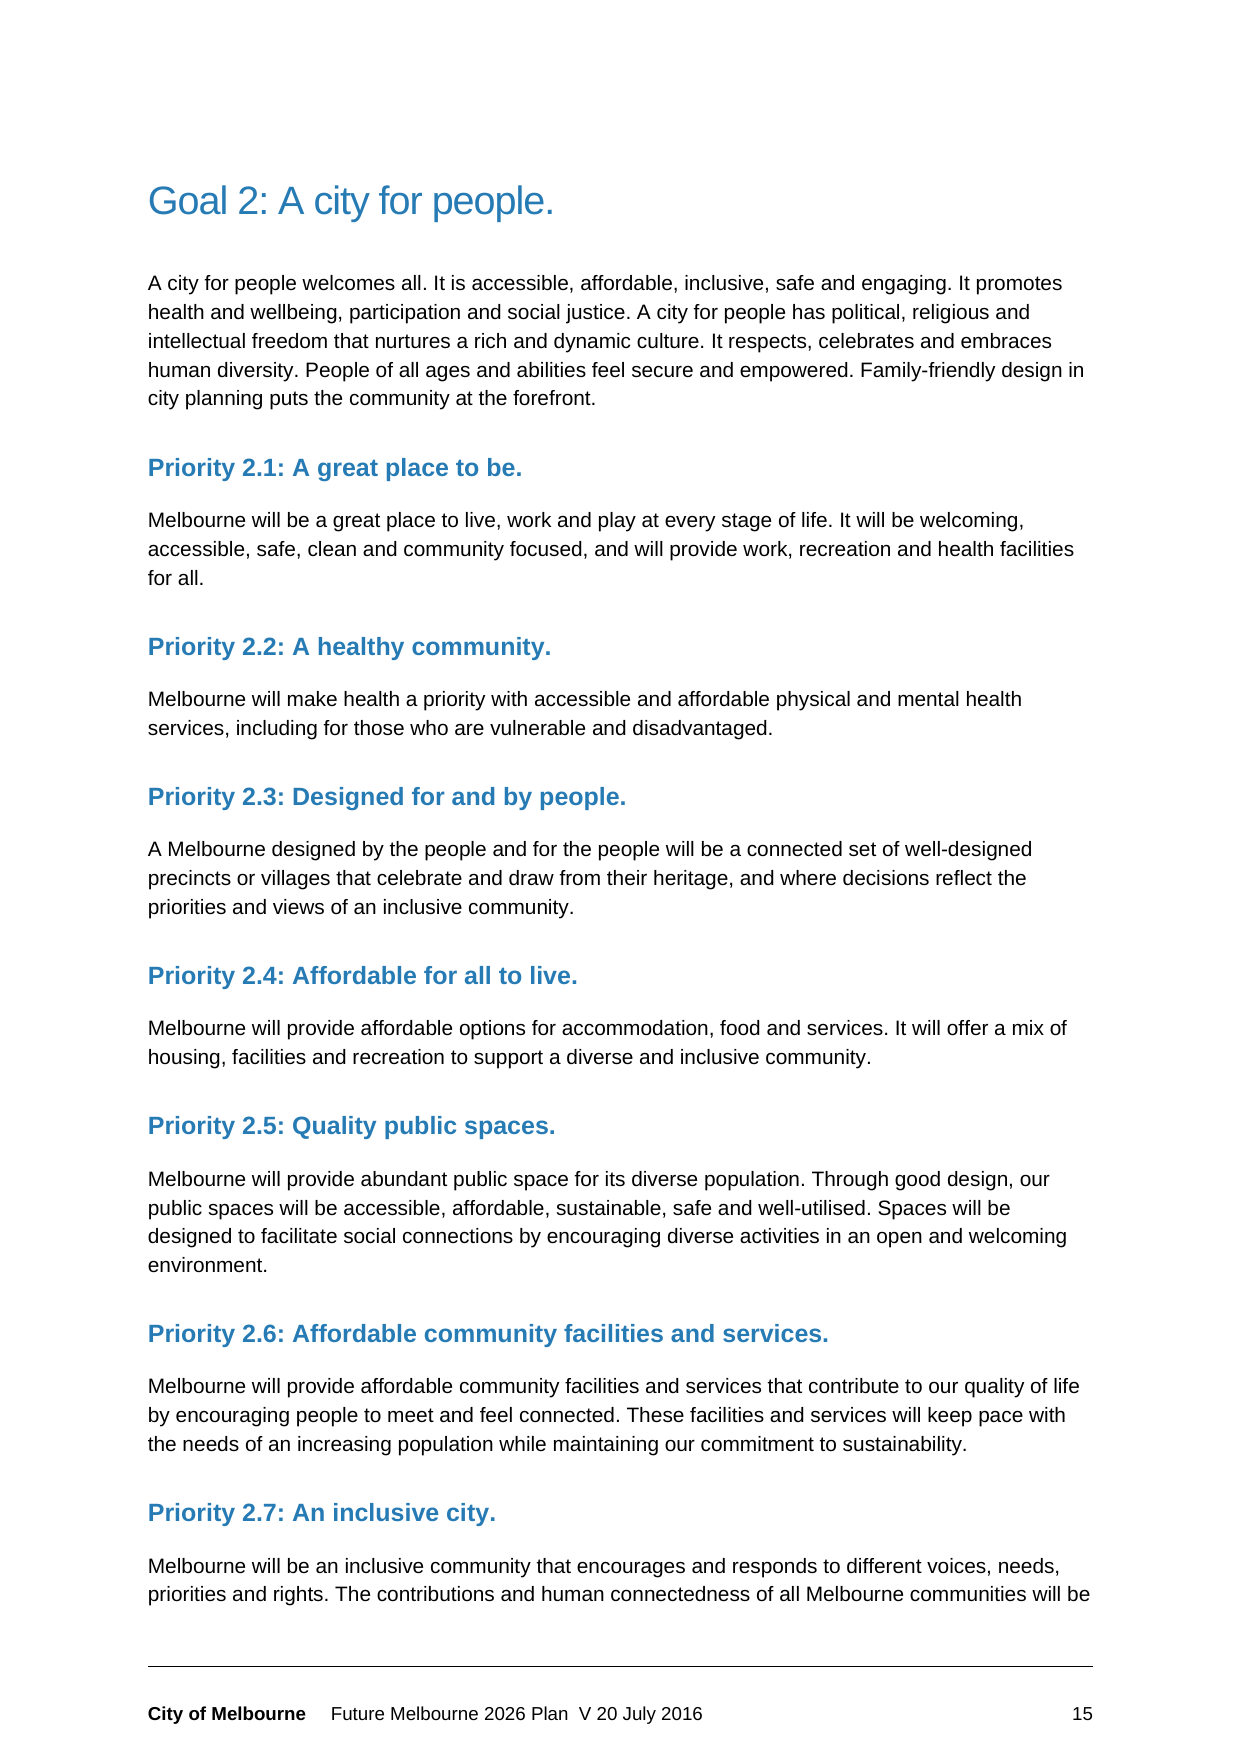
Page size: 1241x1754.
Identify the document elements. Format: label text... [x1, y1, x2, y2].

subtitle Priority 2.7: An inclusive city. [148, 1498, 1093, 1527]
subtitle Priority 2.6: Affordable community facilities and services. [148, 1319, 1093, 1348]
subtitle Priority 2.2: A healthy community. [148, 632, 1093, 660]
subtitle Priority 2.5: Quality public spaces. [148, 1111, 1093, 1140]
subtitle Priority 2.1: A great place to be. [148, 452, 1093, 481]
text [148, 1553, 1093, 1606]
text Melbourne will provide abundant public space for its diverse population. Through good design, our public spaces will be accessible, affordable, sustainable, safe and well-utilised. Spaces will be designed to facilitate social connections by encouraging diverse activities in an open and welcoming environment. [148, 1167, 1093, 1277]
text A Melbourne designed by the people and for the people will be a connected set of well-designed precincts or villages that celebrate and draw from their heritage, and where decisions reflect the priorities and views of an inclusive community. [148, 837, 1093, 919]
text Melbourne will make health a priority with accessible and affordable physical and mental health services, including for those who are vulnerable and disadvantaged. [148, 687, 1093, 739]
text Melbourne will provide affordable community facilities and services that contribute to our quality of life by encouraging people to meet and feel connected. These facilities and services will keep pace with the needs of an increasing population while maintaining our commitment to sustainability. [148, 1374, 1093, 1456]
subtitle Priority 2.3: Designed for and by people. [148, 782, 1093, 811]
subtitle Priority 2.4: Affordable for all to live. [148, 961, 1093, 990]
text Melbourne will be a great place to live, work and play at every stage of life. It will be welcoming, accessible, safe, clean and community focused, and will provide work, recreation and health facilities for all. [148, 508, 1093, 589]
text Melbourne will provide affordable options for accommodation, food and services. It will offer a mix of housing, facilities and recreation to support a diverse and inclusive community. [148, 1016, 1093, 1069]
subtitle Goal 2: A city for people. [148, 177, 1093, 223]
text A city for people welcomes all. It is accessible, affordable, inclusive, safe and engaging. It promotes health and wellbeing, participation and social justice. A city for people has political, religious and intellectual freedom that nurtures a rich and dynamic culture. It respects, celebrates and embraces human diversity. People of all ages and abilities feel secure and empowered. Family-friendly design in city planning puts the community at the forefront. [148, 271, 1093, 410]
